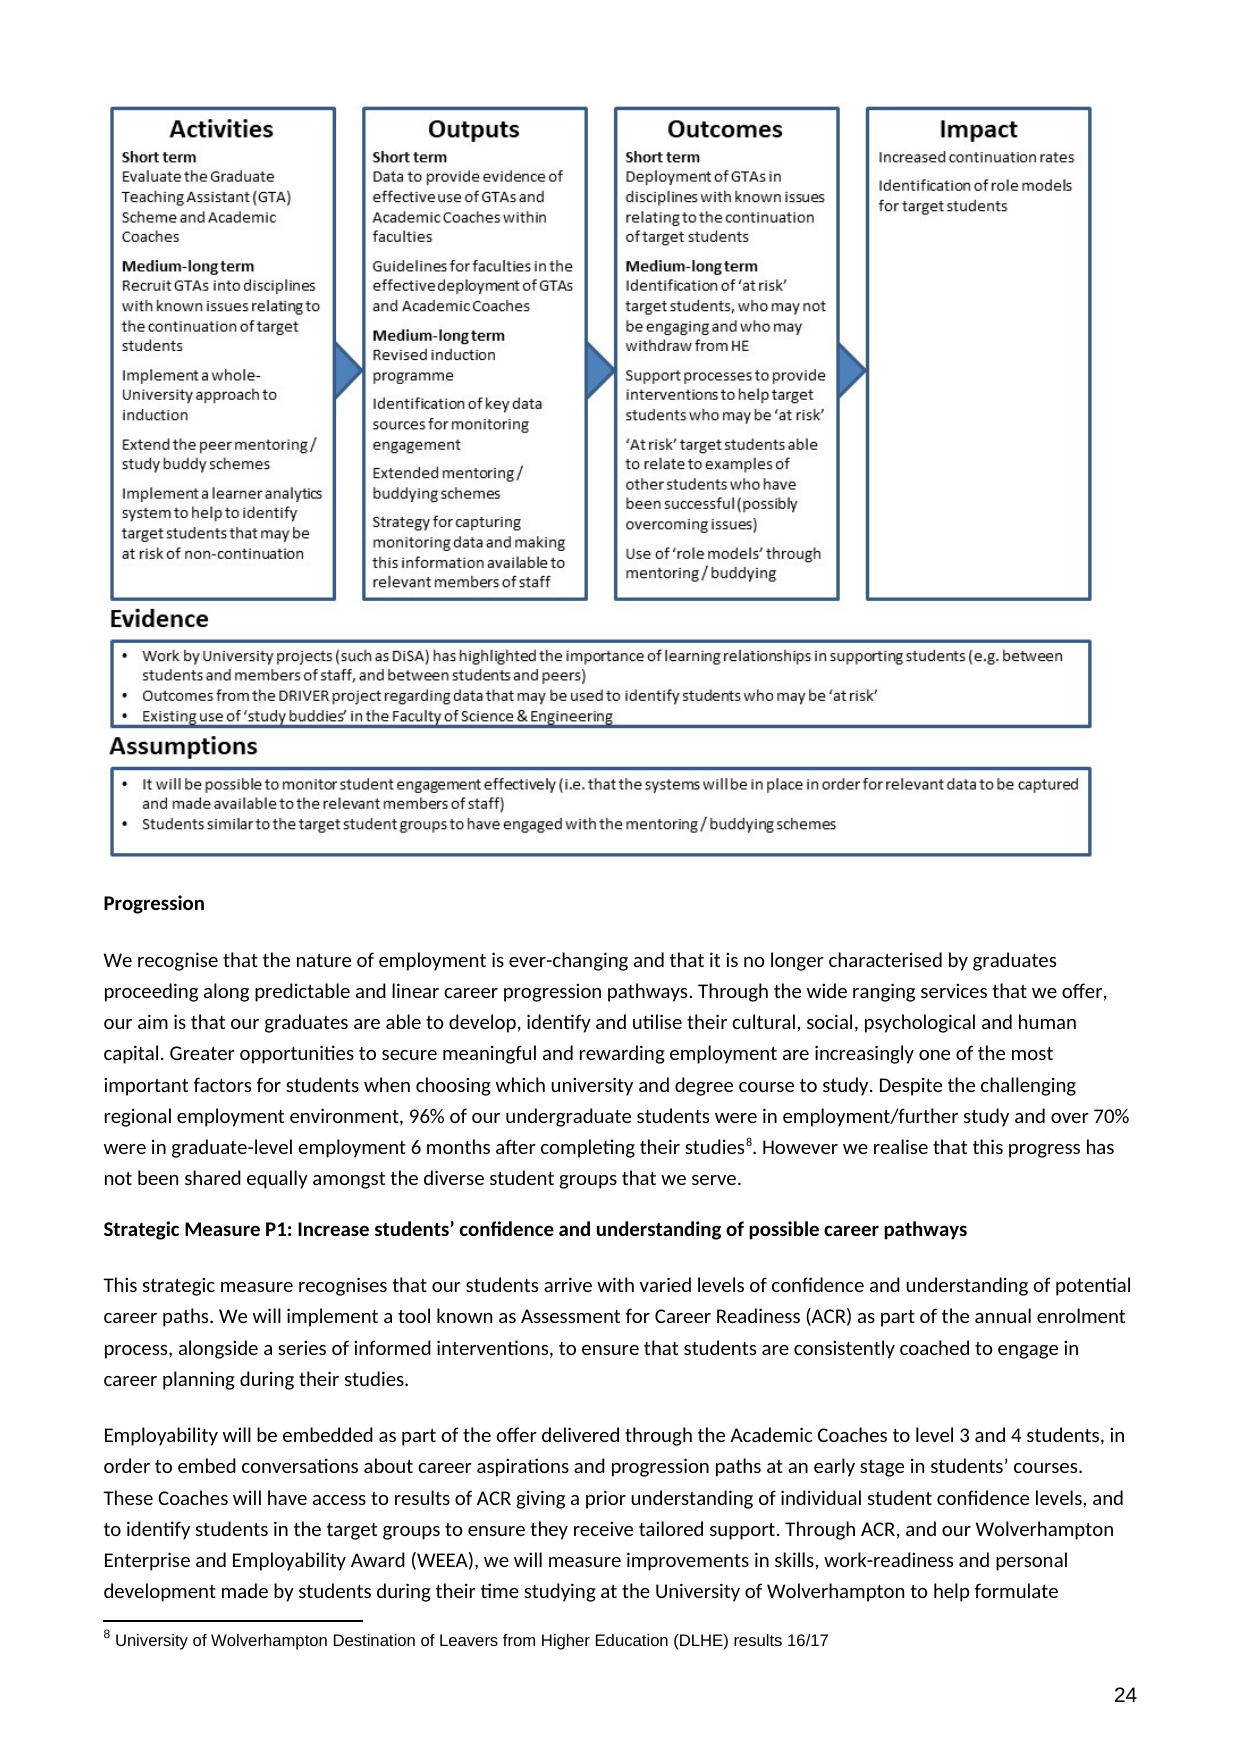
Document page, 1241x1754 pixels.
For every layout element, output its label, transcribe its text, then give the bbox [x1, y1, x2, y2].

text We recognise that the nature of employment is ever-changing and that it is no longer characterised by graduates proceeding along predictable and linear career progression pathways. Through the wide ranging services that we offer, our aim is that our graduates are able to develop, identify and utilise their cultural, social, psychological and human capital. Greater opportunities to secure meaningful and rewarding employment are increasingly one of the most important factors for students when choosing which university and degree course to study. Despite the challenging regional employment environment, 96% of our undergraduate students were in employment/further study and over 70% were in graduate-level employment 6 months after completing their studies. However we realise that this progress has not been shared equally amongst the diverse student groups that we serve. [103, 941, 1137, 1191]
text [103, 1416, 1137, 1604]
text Strategic Measure P1: Increase students’ confidence and understanding of possible career pathways [103, 1216, 1137, 1241]
picture [103, 103, 1098, 860]
text Progression [103, 885, 1137, 916]
text This strategic measure recognises that our students arrive with varied levels of confidence and understanding of potential career paths. We will implement a tool known as Assessment for Career Readiness (ACR) as part of the annual enrolment process, alongside a series of informed interventions, to ensure that students are consistently coached to engage in career planning during their studies. [103, 1266, 1137, 1391]
